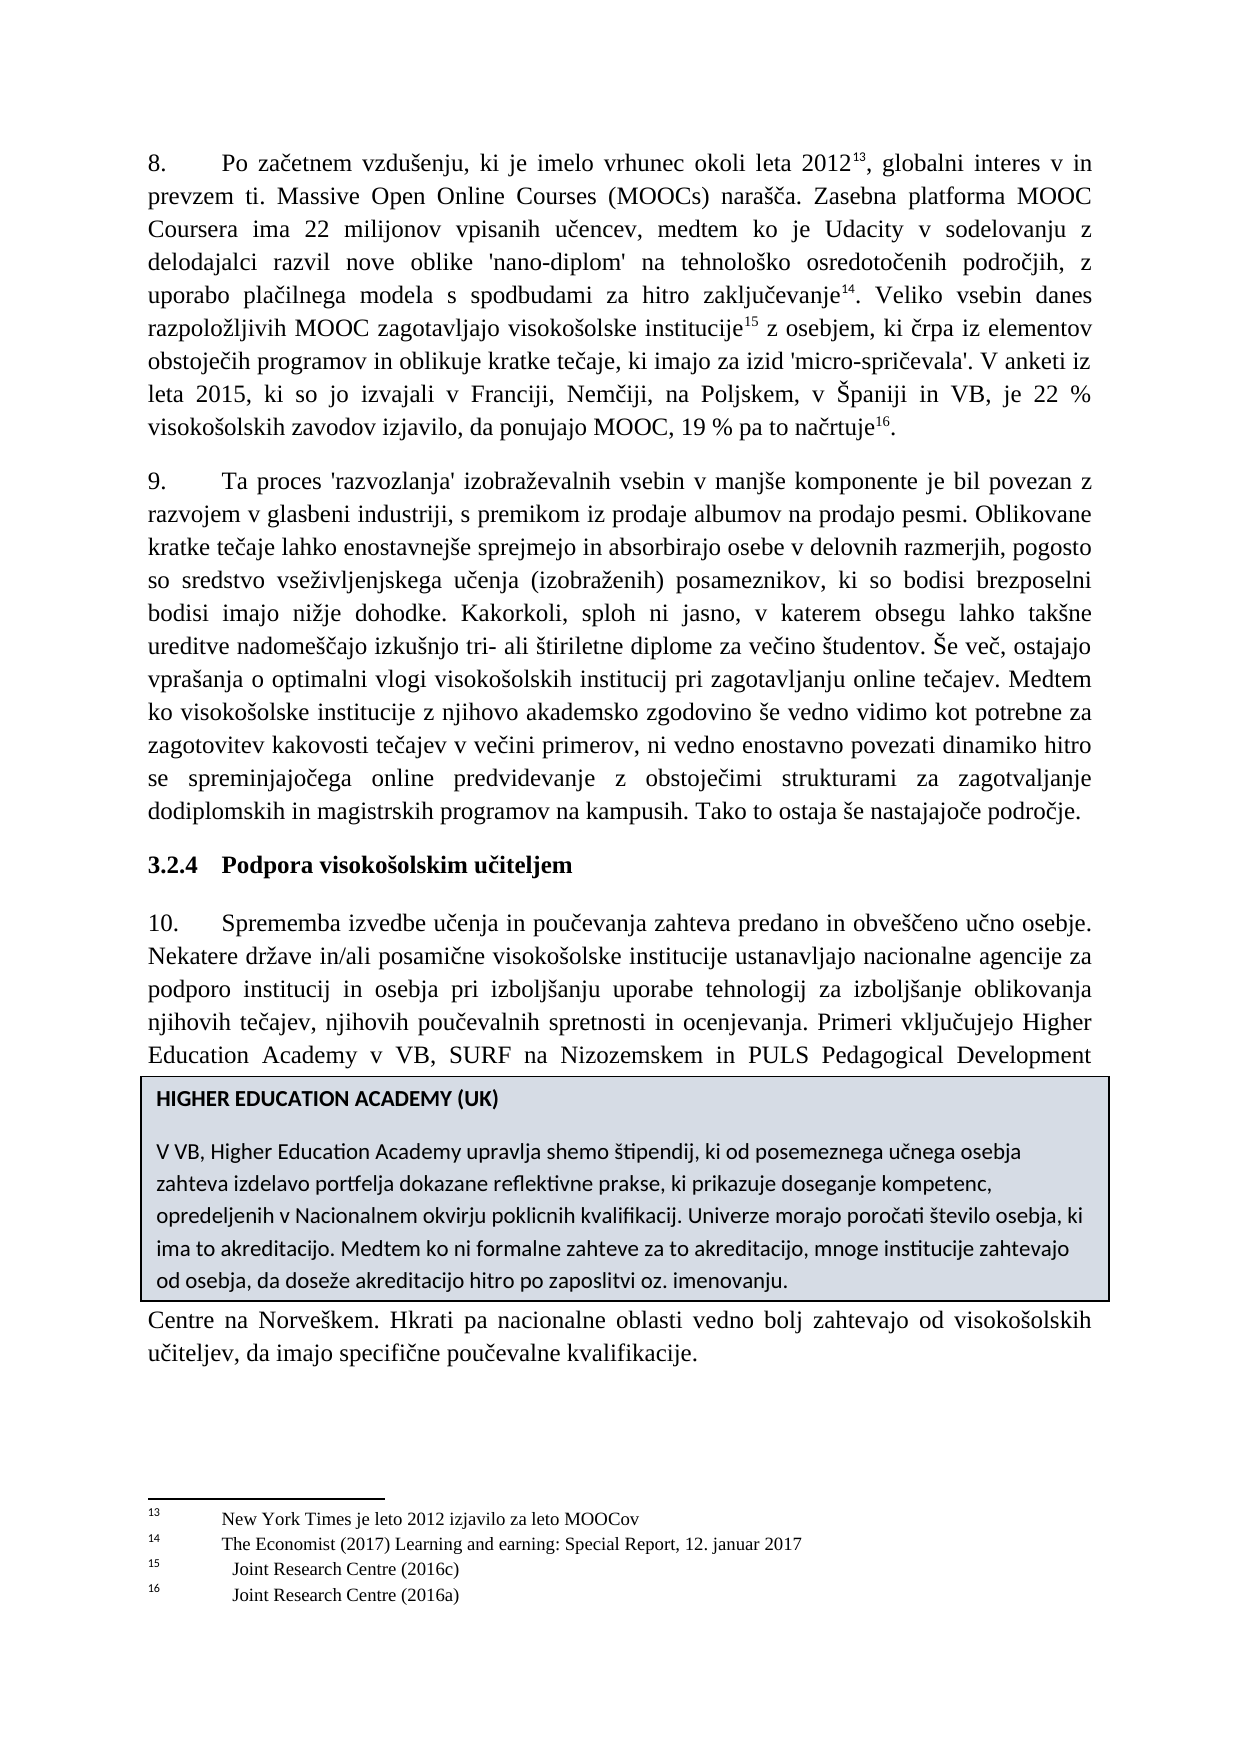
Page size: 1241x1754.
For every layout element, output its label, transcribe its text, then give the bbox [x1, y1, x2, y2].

list Sprememba izvedbe učenja in poučevanja zahteva predano in obveščeno učno osebje. Nekatere države in/ali posamične visokošolske institucije ustanavljajo nacionalne agencije za podporo institucij in osebja pri izboljšanju uporabe tehnologij za izboljšanje oblikovanja njihovih tečajev, njihovih poučevalnih spretnosti in ocenjevanja. Primeri vključujejo Higher Education Academy v VB, SURF na Nizozemskem in PULS Pedagogical Development Centre na Norveškem. Hkrati pa nacionalne oblasti vedno bolj zahtevajo od visokošolskih učiteljev, da imajo specifične poučevalne kvalifikacije. [148, 1302, 1093, 1367]
subtitle 3.2.4 Podpora visokošolskim učiteljem [148, 850, 1093, 879]
list Ta proces 'razvozlanja' izobraževalnih vsebin v manjše komponente je bil povezan z razvojem v glasbeni industriji, s premikom iz prodaje albumov na prodajo pesmi. Oblikovane kratke tečaje lahko enostavnejše sprejmejo in absorbirajo osebe v delovnih razmerjih, pogosto so sredstvo vseživljenjskega učenja (izobraženih) posameznikov, ki so bodisi brezposelni bodisi imajo nižje dohodke. Kakorkoli, sploh ni jasno, v katerem obsegu lahko takšne ureditve nadomeščajo izkušnjo tri- ali štiriletne diplome za večino študentov. Še več, ostajajo vprašanja o optimalni vlogi visokošolskih institucij pri zagotavljanju online tečajev. Medtem ko visokošolske institucije z njihovo akademsko zgodovino še vedno vidimo kot potrebne za zagotovitev kakovosti tečajev v večini primerov, ni vedno enostavno povezati dinamiko hitro se spreminjajočega online predvidevanje z obstoječimi strukturami za zagotvaljanje dodiplomskih in magistrskih programov na kampusih. Tako to ostaja še nastajajoče področje. [148, 466, 1093, 825]
list Sprememba izvedbe učenja in poučevanja zahteva predano in obveščeno učno osebje. Nekatere države in/ali posamične visokošolske institucije ustanavljajo nacionalne agencije za podporo institucij in osebja pri izboljšanju uporabe tehnologij za izboljšanje oblikovanja njihovih tečajev, njihovih poučevalnih spretnosti in ocenjevanja. Primeri vključujejo Higher Education Academy v VB, SURF na Nizozemskem in PULS Pedagogical Development Centre na Norveškem. Hkrati pa nacionalne oblasti vedno bolj zahtevajo od visokošolskih učiteljev, da imajo specifične poučevalne kvalifikacije. [148, 908, 1093, 1076]
list Po začetnem vzdušenju, ki je imelo vrhunec okoli leta 2012, globalni interes v in prevzem ti. Massive Open Online Courses (MOOCs) narašča. Zasebna platforma MOOC Coursera ima 22 milijonov vpisanih učencev, medtem ko je Udacity v sodelovanju z delodajalci razvil nove oblike 'nano-diplom' na tehnološko osredotočenih področjih, z uporabo plačilnega modela s spodbudami za hitro zaključevanje. Veliko vsebin danes razpoložljivih MOOC zagotavljajo visokošolske institucije z osebjem, ki črpa iz elementov obstoječih programov in oblikuje kratke tečaje, ki imajo za izid 'micro-spričevala'. V anketi iz leta 2015, ki so jo izvajali v Franciji, Nemčiji, na Poljskem, v Španiji in VB, je 22 % visokošolskih zavodov izjavilo, da ponujajo MOOC, 19 % pa to načrtuje. [148, 148, 1093, 441]
